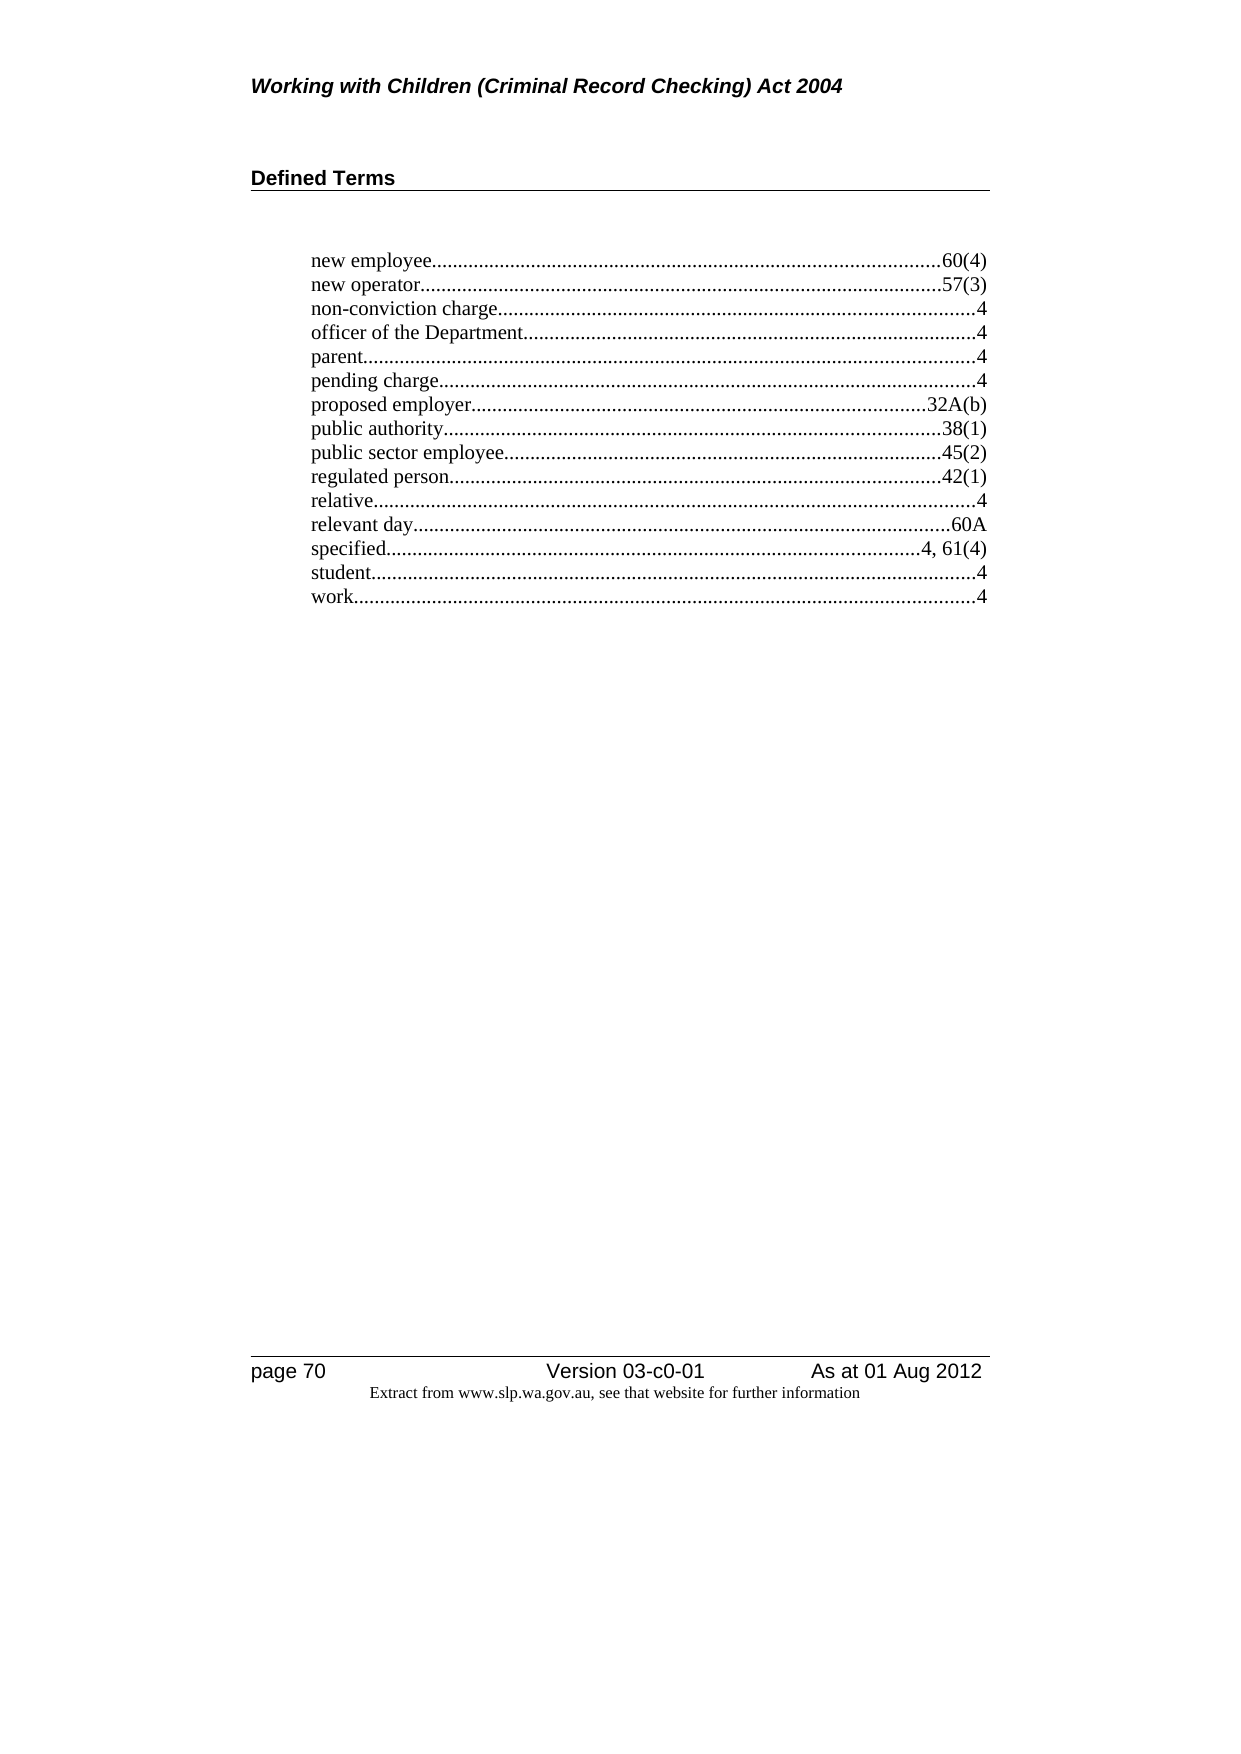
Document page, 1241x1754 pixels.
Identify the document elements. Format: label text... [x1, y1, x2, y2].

text relevant day 60A [311, 512, 929, 536]
text new employee 60(4) [311, 247, 929, 272]
text proposed employer 32A(b) [311, 392, 929, 416]
text pending charge 4 [311, 368, 929, 392]
text specified 4, 61(4) [311, 536, 929, 560]
text public sector employee 45(2) [311, 440, 929, 464]
text new operator 57(3) [311, 272, 929, 296]
text officer of the Department 4 [311, 320, 929, 344]
text relative 4 [311, 488, 929, 512]
text public authority 38(1) [311, 416, 929, 440]
text non-conviction charge 4 [311, 296, 929, 320]
text work 4 [311, 584, 929, 608]
text regulated person 42(1) [311, 464, 929, 488]
text parent 4 [311, 344, 929, 368]
text student 4 [311, 560, 929, 584]
